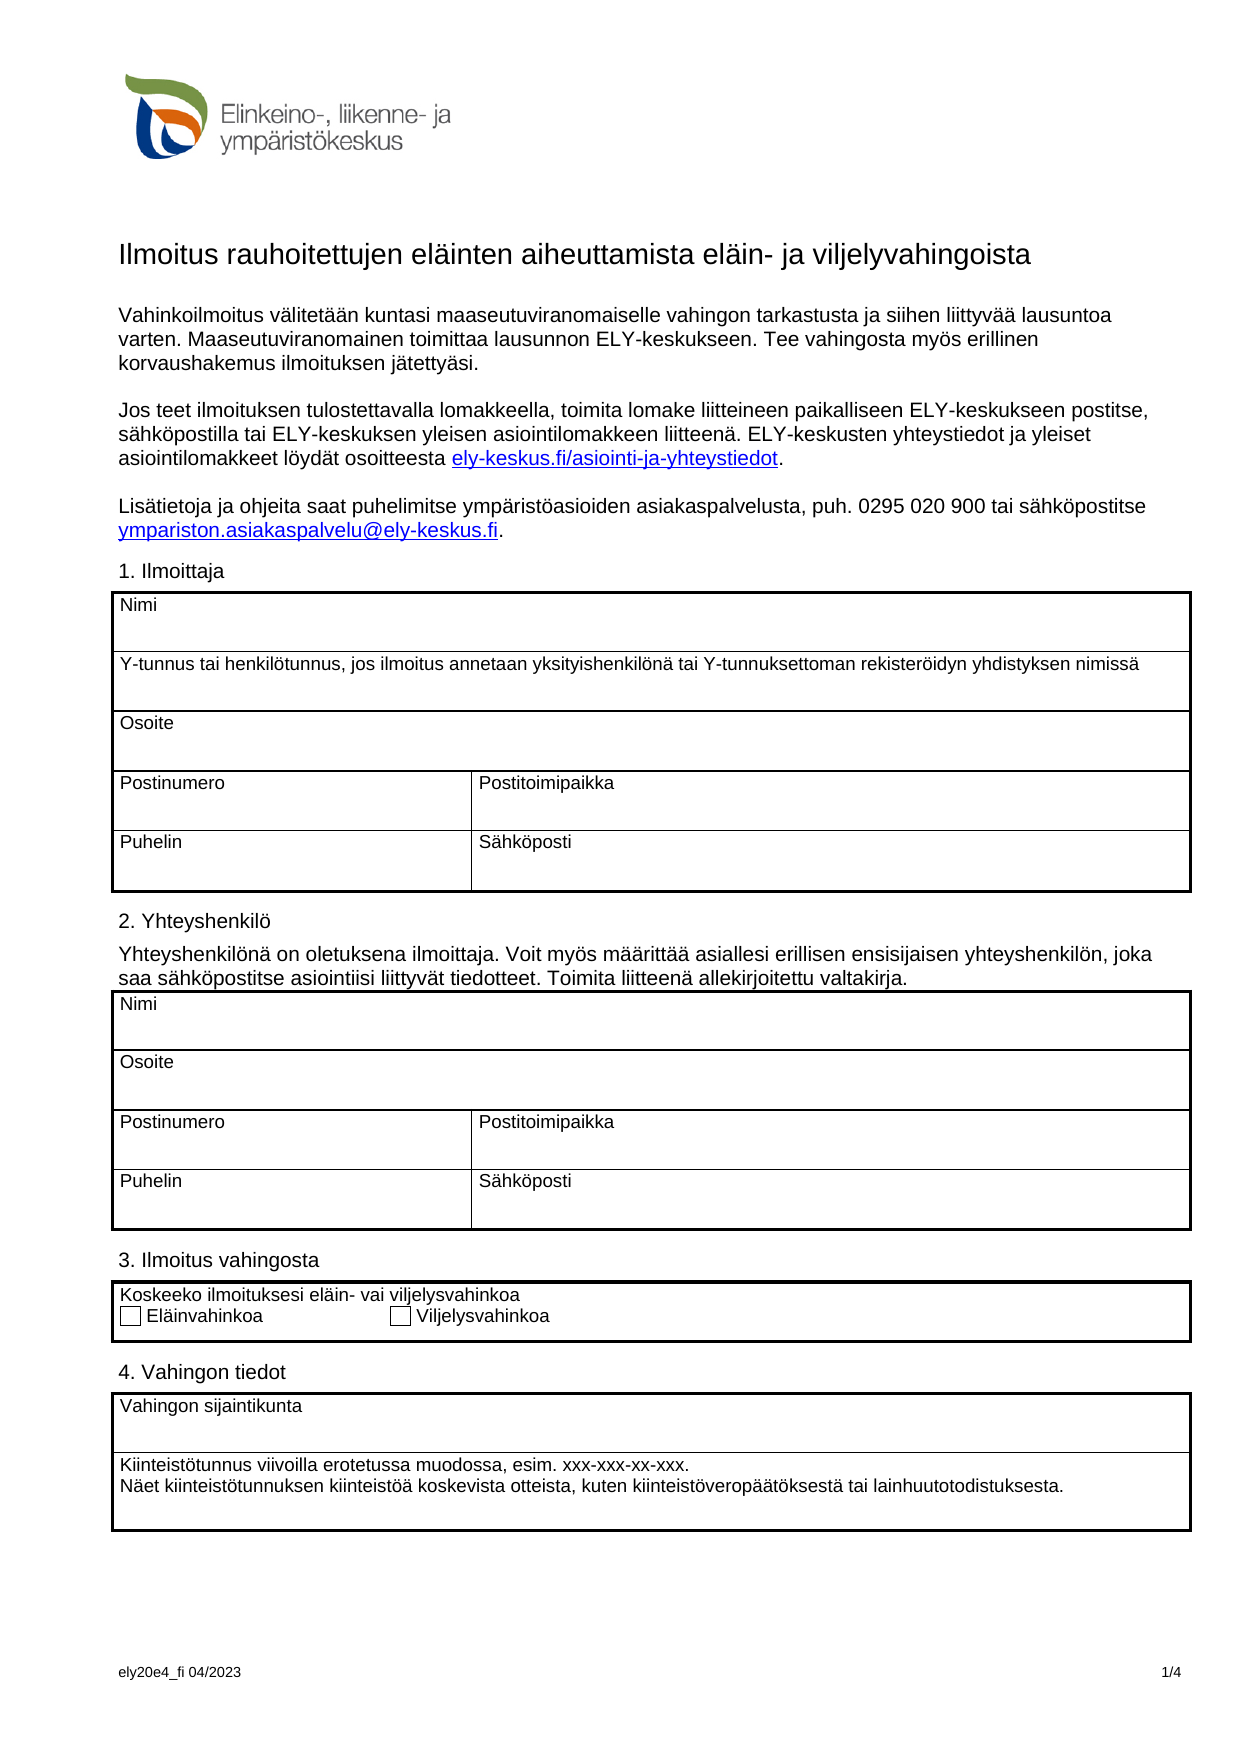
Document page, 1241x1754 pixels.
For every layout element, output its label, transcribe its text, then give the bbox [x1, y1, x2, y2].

table_header Nimi [114, 594, 1189, 651]
text 4. Vahingon tiedot [118, 1360, 1181, 1384]
table_cell Y-tunnus tai henkilötunnus, jos ilmoitus annetaan yksityishenkilönä tai Y-tunnuksettoman rekisteröidyn yhdistyksen nimissä [114, 652, 1189, 710]
table_cell Postitoimipaikka [472, 1111, 1189, 1168]
table_cell Osoite [114, 1051, 1189, 1109]
table_cell Osoite [114, 712, 1189, 770]
text Lisätietoja ja ohjeita saat puhelimitse ympäristöasioiden asiakaspalvelusta, puh. 0295 020 900 tai sähköpostitse ympariston.asiakaspalvelu@ely-keskus.fi. [118, 494, 1181, 542]
text Vahinkoilmoitus välitetään kuntasi maaseutuviranomaiselle vahingon tarkastusta ja siihen liittyvää lausuntoa varten. Maaseutuviranomainen toimittaa lausunnon ELY-keskukseen. Tee vahingosta myös erillinen korvaushakemus ilmoituksen jätettyäsi. [118, 302, 1181, 374]
table_header Nimi [114, 993, 1189, 1049]
picture [125, 73, 451, 159]
text 3. Ilmoitus vahingosta [118, 1248, 1181, 1272]
table_cell Postinumero [114, 1111, 471, 1168]
table_cell Postitoimipaikka [472, 772, 1189, 830]
table_header Koskeeko ilmoituksesi eläin- vai viljelysvahinkoa Eläinvahinkoa Viljelysvahinkoa [114, 1284, 1189, 1340]
text 2. Yhteyshenkilö [118, 909, 1181, 933]
table_cell Puhelin [114, 831, 471, 889]
text Yhteyshenkilönä on oletuksena ilmoittaja. Voit myös määrittää asiallesi erillisen ensisijaisen yhteyshenkilön, joka saa sähköpostitse asiointiisi liittyvät tiedotteet. Toimita liitteenä allekirjoitettu valtakirja. [118, 942, 1181, 989]
table_header Vahingon sijaintikunta [114, 1395, 1189, 1452]
table_cell Puhelin [114, 1170, 471, 1228]
text Ilmoitus rauhoitettujen eläinten aiheuttamista eläin- ja viljelyvahingoista [118, 237, 1181, 270]
text 1. Ilmoittaja [118, 559, 1181, 583]
table_cell Postinumero [114, 772, 471, 830]
text Jos teet ilmoituksen tulostettavalla lomakkeella, toimita lomake liitteineen paikalliseen ELY-keskukseen postitse, sähköpostilla tai ELY-keskuksen yleisen asiointilomakkeen liitteenä. ELY-keskusten yhteystiedot ja yleiset asiointilomakkeet löydät osoitteesta ely-keskus.fi/asiointi-ja-yhteystiedot. [118, 398, 1181, 470]
table_cell Sähköposti [472, 1170, 1189, 1228]
table_cell Sähköposti [472, 831, 1189, 889]
table_cell Kiinteistötunnus viivoilla erotetussa muodossa, esim. xxx-xxx-xx-xxx. Näet kiinteistötunnuksen kiinteistöä koskevista otteista, kuten kiinteistöveropäätöksestä tai lainhuutotodistuksesta. [114, 1453, 1189, 1528]
